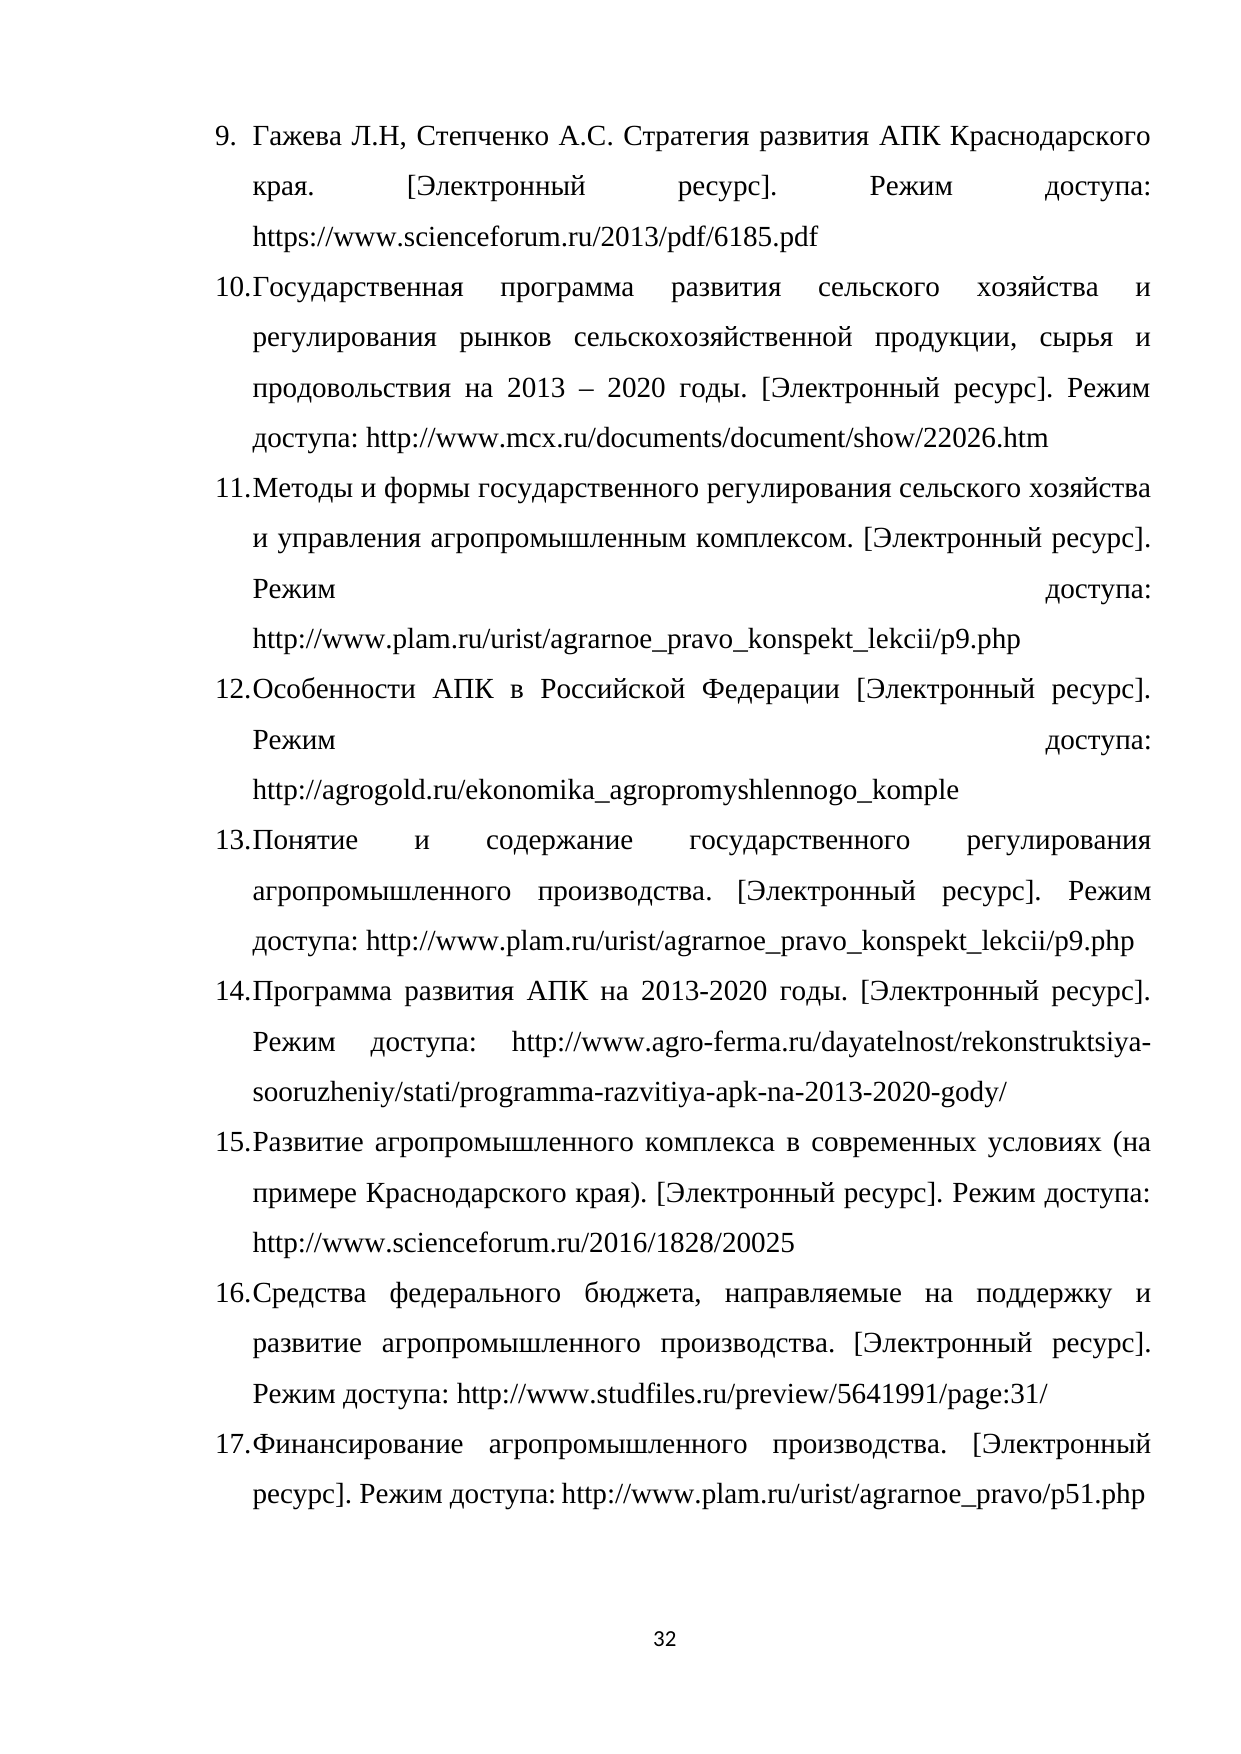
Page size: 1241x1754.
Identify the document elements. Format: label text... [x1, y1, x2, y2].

list Гажева Л.Н, Степченко А.С. Стратегия развития АПК Краснодарского края. [Электронный ресурс]. Режим доступа: https://www.scienceforum.ru/2013/pdf/6185.pdf [215, 118, 1152, 252]
list Программа развития АПК на 2013-2020 годы. [Электронный ресурс]. Режим доступа: http://www.agro-ferma.ru/dayatelnost/rekonstruktsiya-sooruzheniy/stati/programma-razvitiya-apk-na-2013-2020-gody/ [215, 973, 1152, 1108]
list Методы и формы государственного регулирования сельского хозяйства и управления агропромышленным комплексом. [Электронный ресурс]. Режим доступа: http://www.plam.ru/urist/agrarnoe_pravo_konspekt_lekcii/p9.php [215, 470, 1152, 655]
list Особенности АПК в Российской Федерации [Электронный ресурс]. Режим доступа: http://agrogold.ru/ekonomika_agropromyshlennogo_komple [215, 672, 1152, 806]
list Развитие агропромышленного комплекса в современных условиях (на примере Краснодарского края). [Электронный ресурс]. Режим доступа: http://www.scienceforum.ru/2016/1828/20025 [215, 1124, 1152, 1258]
list Финансирование агропромышленного производства. [Электронный ресурс]. Режим доступа: http://www.plam.ru/urist/agrarnoe_pravo/p51.php [215, 1426, 1152, 1510]
list Средства федерального бюджета, направляемые на поддержку и развитие агропромышленного производства. [Электронный ресурс]. Режим доступа: http://www.studfiles.ru/preview/5641991/page:31/ [215, 1275, 1152, 1409]
list Понятие и содержание государственного регулирования агропромышленного производства. [Электронный ресурс]. Режим доступа: http://www.plam.ru/urist/agrarnoe_pravo_konspekt_lekcii/p9.php [215, 822, 1152, 957]
list Государственная программа развития сельского хозяйства и регулирования рынков сельскохозяйственной продукции, сырья и продовольствия на 2013 – 2020 годы. [Электронный ресурс]. Режим доступа: http://www.mcx.ru/documents/document/show/22026.htm [215, 269, 1152, 453]
